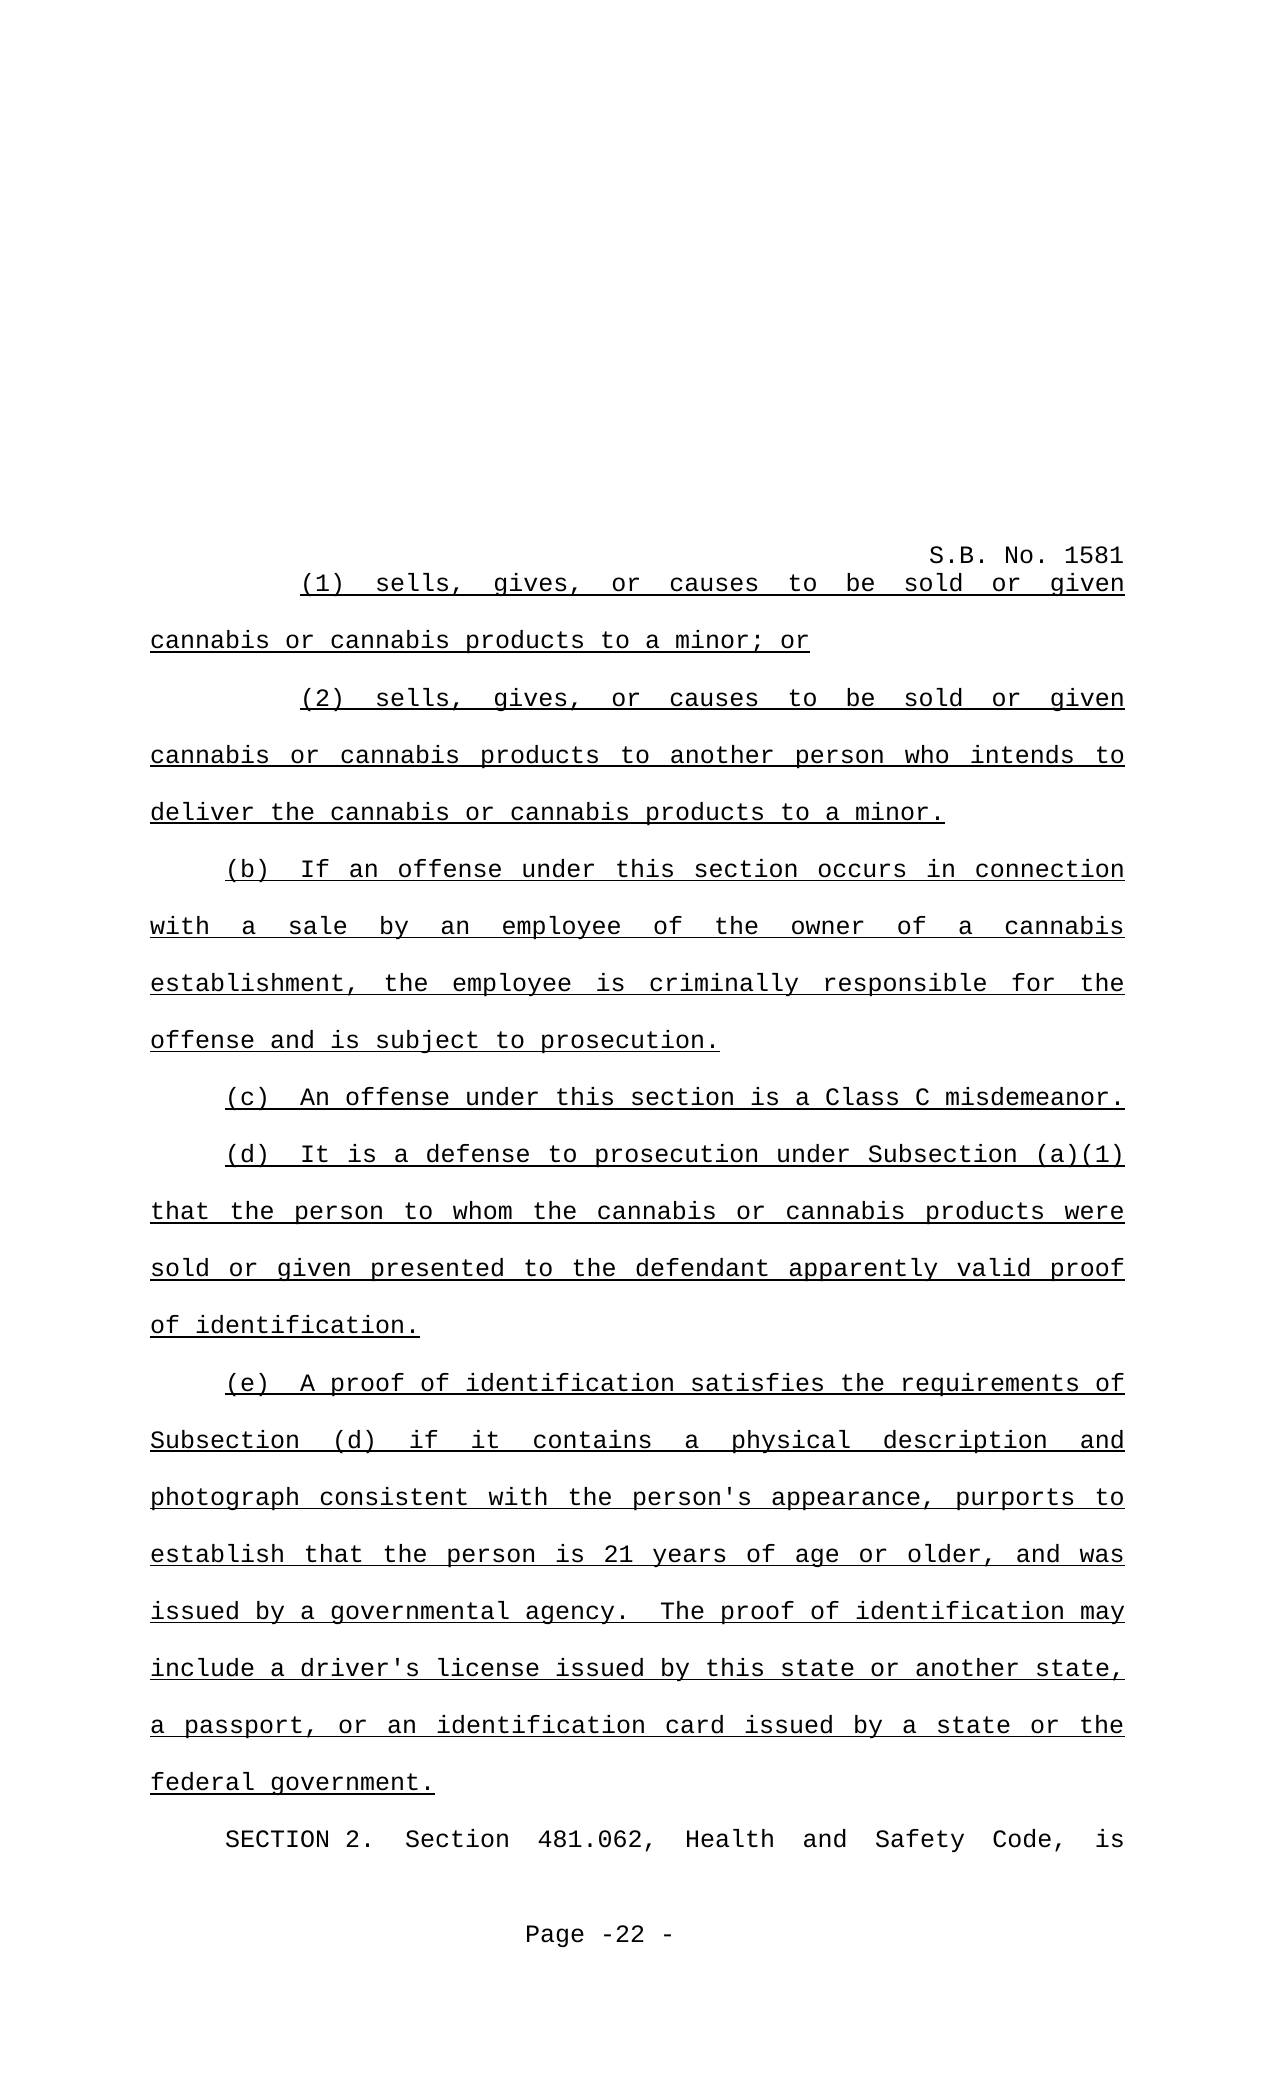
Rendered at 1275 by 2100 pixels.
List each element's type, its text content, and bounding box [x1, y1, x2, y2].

text (b) If an offense under this section occurs in connection with a sale by an employee of the owner of a cannabis establishment, the employee is criminally responsible for the offense and is subject to prosecution. [150, 938, 1125, 994]
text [150, 1827, 1125, 1855]
text (d) It is a defense to prosecution under Subsection (a)(1) that the person to whom the cannabis or cannabis products were sold or given presented to the defendant apparently valid proof of identification. [150, 1281, 1125, 1341]
text (b) If an offense under this section occurs in connection with a sale by an employee of the owner of a cannabis establishment, the employee is criminally responsible for the offense and is subject to prosecution. [150, 856, 1125, 937]
text (e) A proof of identification satisfies the requirements of Subsection (d) if it contains a physical description and photograph consistent with the person's appearance, purports to establish that the person is 21 years of age or older, and was issued by a governmental agency. The proof of identification may include a driver's license issued by this state or another state, a passport, or an identification card issued by a state or the federal government. [150, 1680, 1125, 1736]
text (d) It is a defense to prosecution under Subsection (a)(1) that the person to whom the cannabis or cannabis products were sold or given presented to the defendant apparently valid proof of identification. [150, 1224, 1125, 1279]
text (2) sells, gives, or causes to be sold or given cannabis or cannabis products to another person who intends to deliver the cannabis or cannabis products to a minor. [150, 767, 1125, 828]
text (e) A proof of identification satisfies the requirements of Subsection (d) if it contains a physical description and photograph consistent with the person's appearance, purports to establish that the person is 21 years of age or older, and was issued by a governmental agency. The proof of identification may include a driver's license issued by this state or another state, a passport, or an identification card issued by a state or the federal government. [150, 1623, 1125, 1679]
text (e) A proof of identification satisfies the requirements of Subsection (d) if it contains a physical description and photograph consistent with the person's appearance, purports to establish that the person is 21 years of age or older, and was issued by a governmental agency. The proof of identification may include a driver's license issued by this state or another state, a passport, or an identification card issued by a state or the federal government. [150, 1737, 1125, 1798]
text (b) If an offense under this section occurs in connection with a sale by an employee of the owner of a cannabis establishment, the employee is criminally responsible for the offense and is subject to prosecution. [150, 995, 1125, 1056]
text (2) sells, gives, or causes to be sold or given cannabis or cannabis products to another person who intends to deliver the cannabis or cannabis products to a minor. [150, 685, 1125, 765]
text (e) A proof of identification satisfies the requirements of Subsection (d) if it contains a physical description and photograph consistent with the person's appearance, purports to establish that the person is 21 years of age or older, and was issued by a governmental agency. The proof of identification may include a driver's license issued by this state or another state, a passport, or an identification card issued by a state or the federal government. [150, 1509, 1125, 1565]
text (d) It is a defense to prosecution under Subsection (a)(1) that the person to whom the cannabis or cannabis products were sold or given presented to the defendant apparently valid proof of identification. [150, 1142, 1125, 1222]
text (1) sells, gives, or causes to be sold or given cannabis or cannabis products to a minor; or [150, 571, 1125, 656]
text (c) An offense under this section is a Class C misdemeanor. [150, 1084, 1125, 1113]
text (e) A proof of identification satisfies the requirements of Subsection (d) if it contains a physical description and photograph consistent with the person's appearance, purports to establish that the person is 21 years of age or older, and was issued by a governmental agency. The proof of identification may include a driver's license issued by this state or another state, a passport, or an identification card issued by a state or the federal government. [150, 1566, 1125, 1622]
text (e) A proof of identification satisfies the requirements of Subsection (d) if it contains a physical description and photograph consistent with the person's appearance, purports to establish that the person is 21 years of age or older, and was issued by a governmental agency. The proof of identification may include a driver's license issued by this state or another state, a passport, or an identification card issued by a state or the federal government. [150, 1452, 1125, 1508]
text (e) A proof of identification satisfies the requirements of Subsection (d) if it contains a physical description and photograph consistent with the person's appearance, purports to establish that the person is 21 years of age or older, and was issued by a governmental agency. The proof of identification may include a driver's license issued by this state or another state, a passport, or an identification card issued by a state or the federal government. [150, 1370, 1125, 1450]
